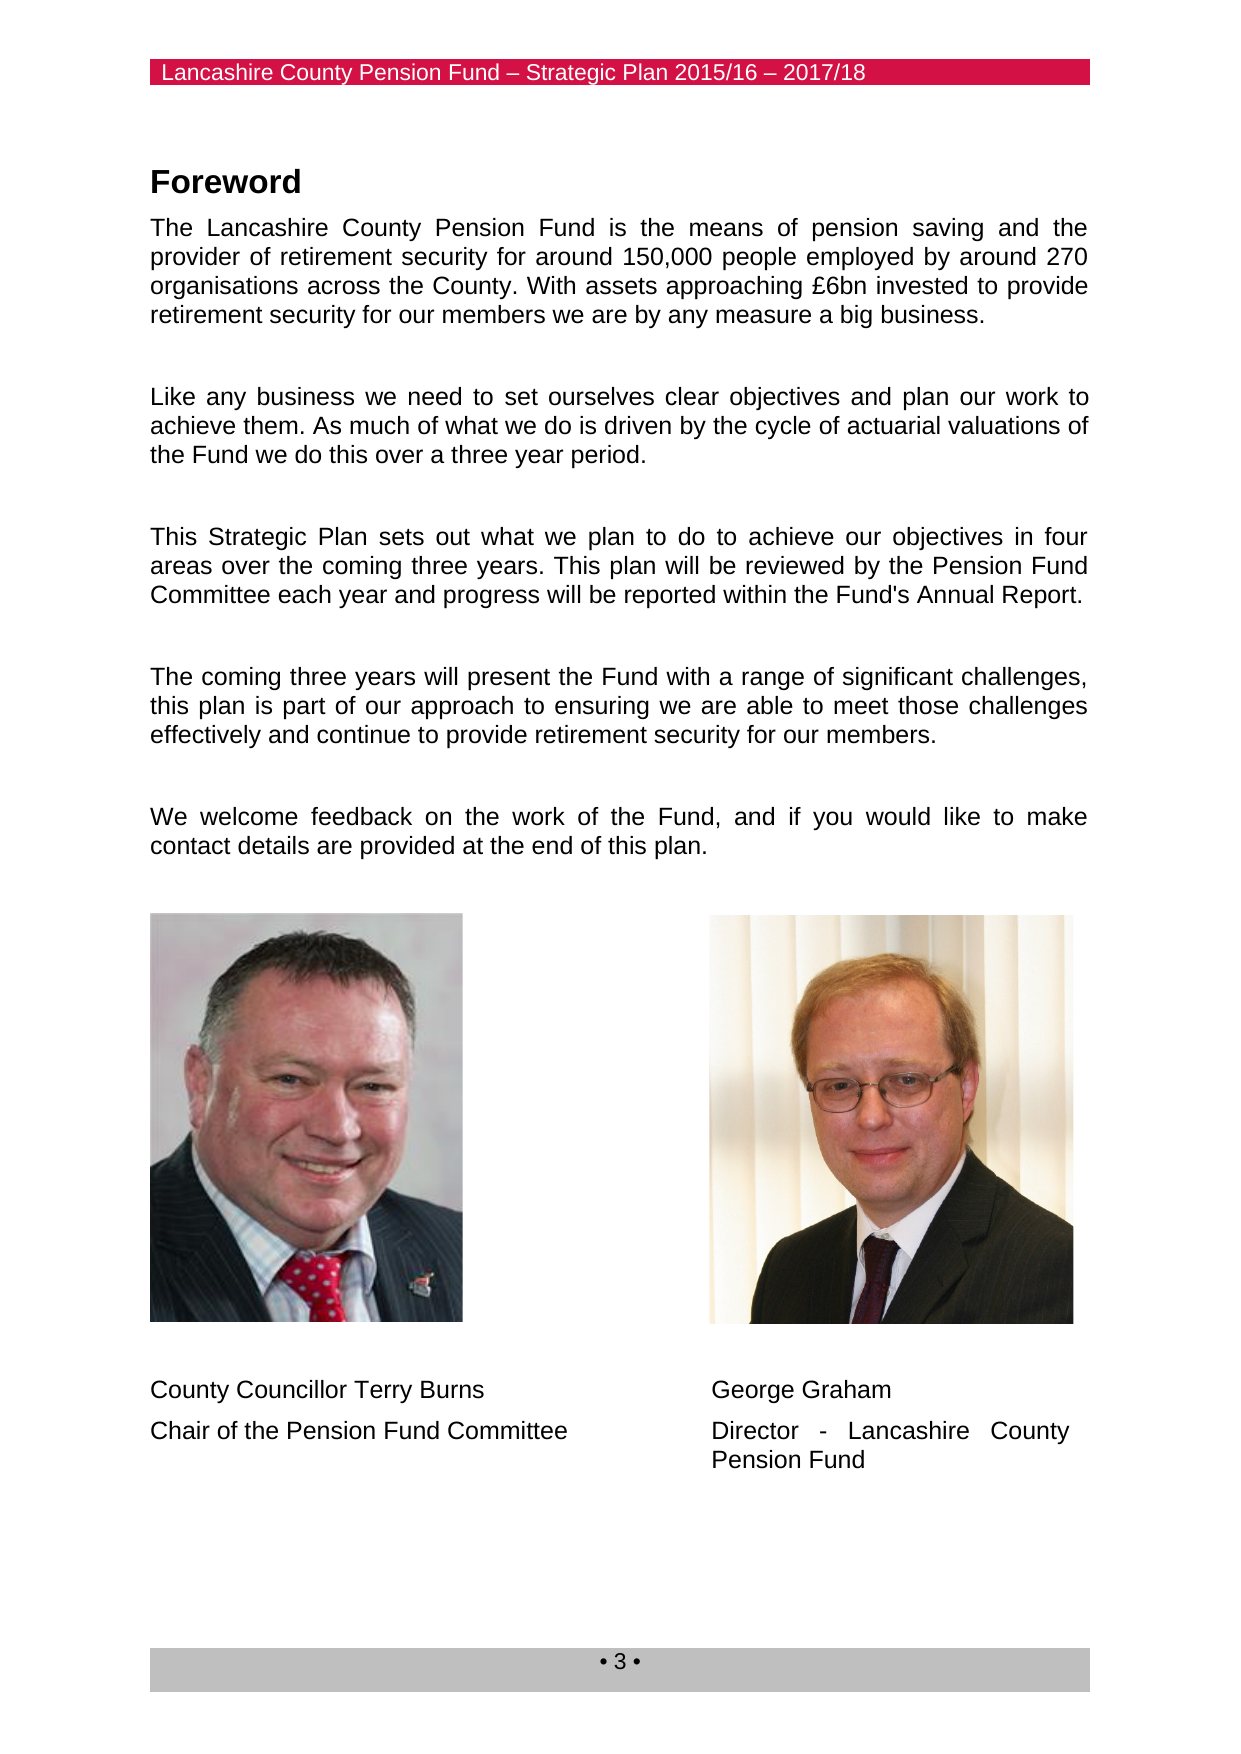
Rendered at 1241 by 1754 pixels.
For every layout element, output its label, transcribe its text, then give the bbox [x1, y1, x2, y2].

text County Councillor Terry Burns George Graham [150, 1375, 1090, 1404]
text Like any business we need to set ourselves clear objectives and plan our work to achieve them. As much of what we do is driven by the cycle of actuarial valuations of the Fund we do this over a three year period. [150, 382, 1090, 468]
text Chair of the Pension Fund Committee Director - Lancashire County Pension Fund [150, 1416, 1090, 1474]
picture [707, 915, 1073, 1322]
text The coming three years will present the Fund with a range of significant challenges, this plan is part of our approach to ensuring we are able to meet those challenges effectively and continue to provide retirement security for our members. [150, 662, 1090, 748]
text The Lancashire County Pension Fund is the means of pension saving and the provider of retirement security for around 150,000 people employed by around 270 organisations across the County. With assets approaching £6bn invested to provide retirement security for our members we are by any measure a big business. [150, 213, 1090, 328]
text We welcome feedback on the work of the Fund, and if you would like to make contact details are provided at the end of this plan. [150, 802, 1090, 860]
subtitle Foreword [150, 162, 1090, 201]
text This Strategic Plan sets out what we plan to do to achieve our objectives in four areas over the coming three years. This plan will be reviewed by the Pension Fund Committee each year and progress will be reported within the Fund's Annual Report. [150, 522, 1090, 608]
picture [150, 913, 463, 1322]
